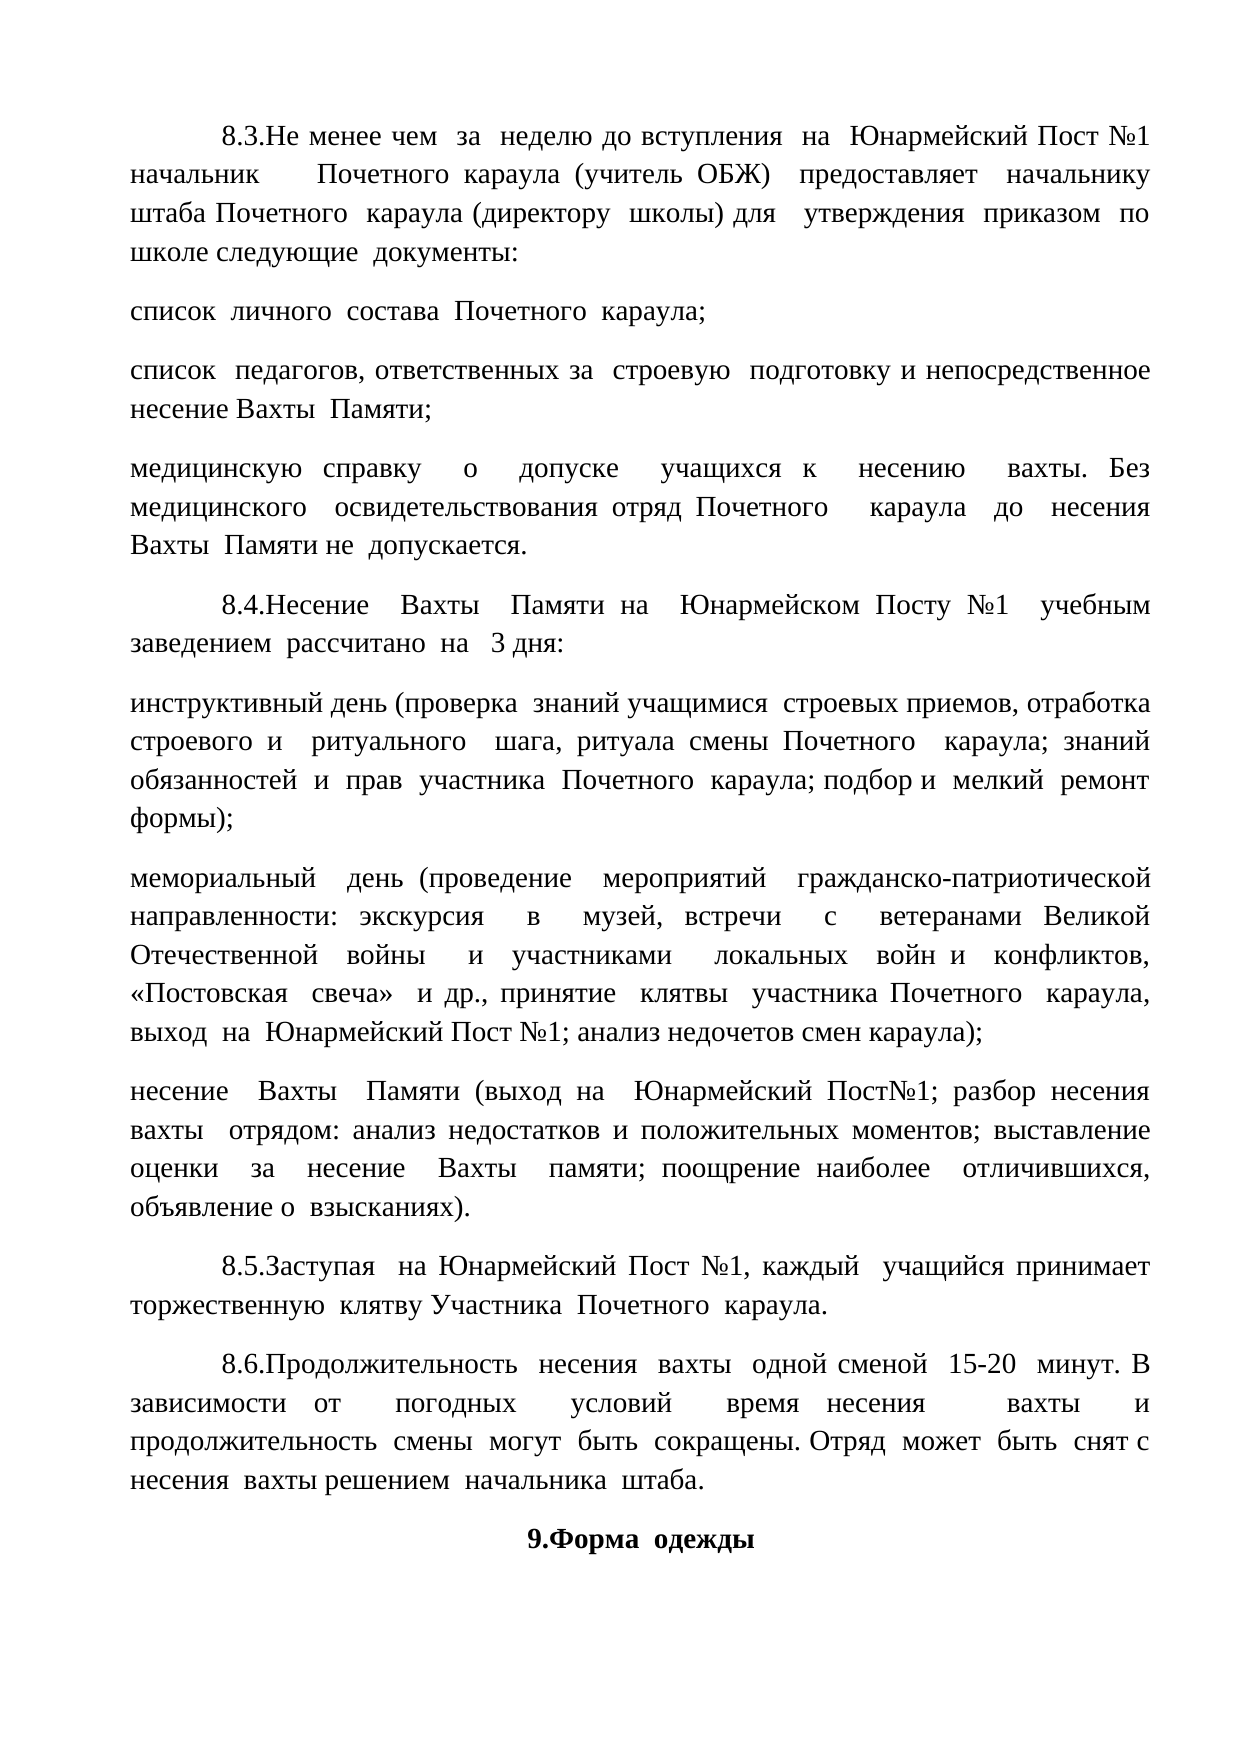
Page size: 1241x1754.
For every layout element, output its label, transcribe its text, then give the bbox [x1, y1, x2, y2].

text 8.3.Не менее чем за неделю до вступления на Юнармейский Пост №1 начальник Почетного караула (учитель ОБЖ) предоставляет начальнику штаба Почетного караула (директору школы) для утверждения приказом по школе следующие документы: [130, 118, 1152, 267]
text 8.5.Заступая на Юнармейский Пост №1, каждый учащийся принимает торжественную клятву Участника Почетного караула. [130, 1248, 1152, 1320]
text 8.4.Несение Вахты Памяти на Юнармейском Посту №1 учебным заведением рассчитано на 3 дня: [130, 587, 1152, 659]
text мемориальный день (проведение мероприятий гражданско-патриотической направленности: экскурсия в музей, встречи с ветеранами Великой Отечественной войны и участниками локальных войн и конфликтов, «Постовская свеча» и др., принятие клятвы участника Почетного караула, выход на Юнармейский Пост №1; анализ недочетов смен караула); [130, 860, 1152, 1047]
text список педагогов, ответственных за строевую подготовку и непосредственное несение Вахты Памяти; [130, 352, 1152, 424]
text медицинскую справку о допуске учащихся к несению вахты. Без медицинского освидетельствования отряд Почетного караула до несения Вахты Памяти не допускается. [130, 450, 1152, 561]
text инструктивный день (проверка знаний учащимися строевых приемов, отработка строевого и ритуального шага, ритуала смены Почетного караула; знаний обязанностей и прав участника Почетного караула; подбор и мелкий ремонт формы); [130, 685, 1152, 834]
text 9.Форма одежды [130, 1521, 1152, 1555]
text 8.6.Продолжительность несения вахты одной сменой 15-20 минут. В зависимости от погодных условий время несения вахты и продолжительность смены могут быть сокращены. Отряд может быть снят с несения вахты решением начальника штаба. [130, 1346, 1152, 1495]
text несение Вахты Памяти (выход на Юнармейский Пост№1; разбор несения вахты отрядом: анализ недостатков и положительных моментов; выставление оценки за несение Вахты памяти; поощрение наиболее отличившихся, объявление о взысканиях). [130, 1073, 1152, 1222]
text список личного состава Почетного караула; [130, 293, 1152, 327]
